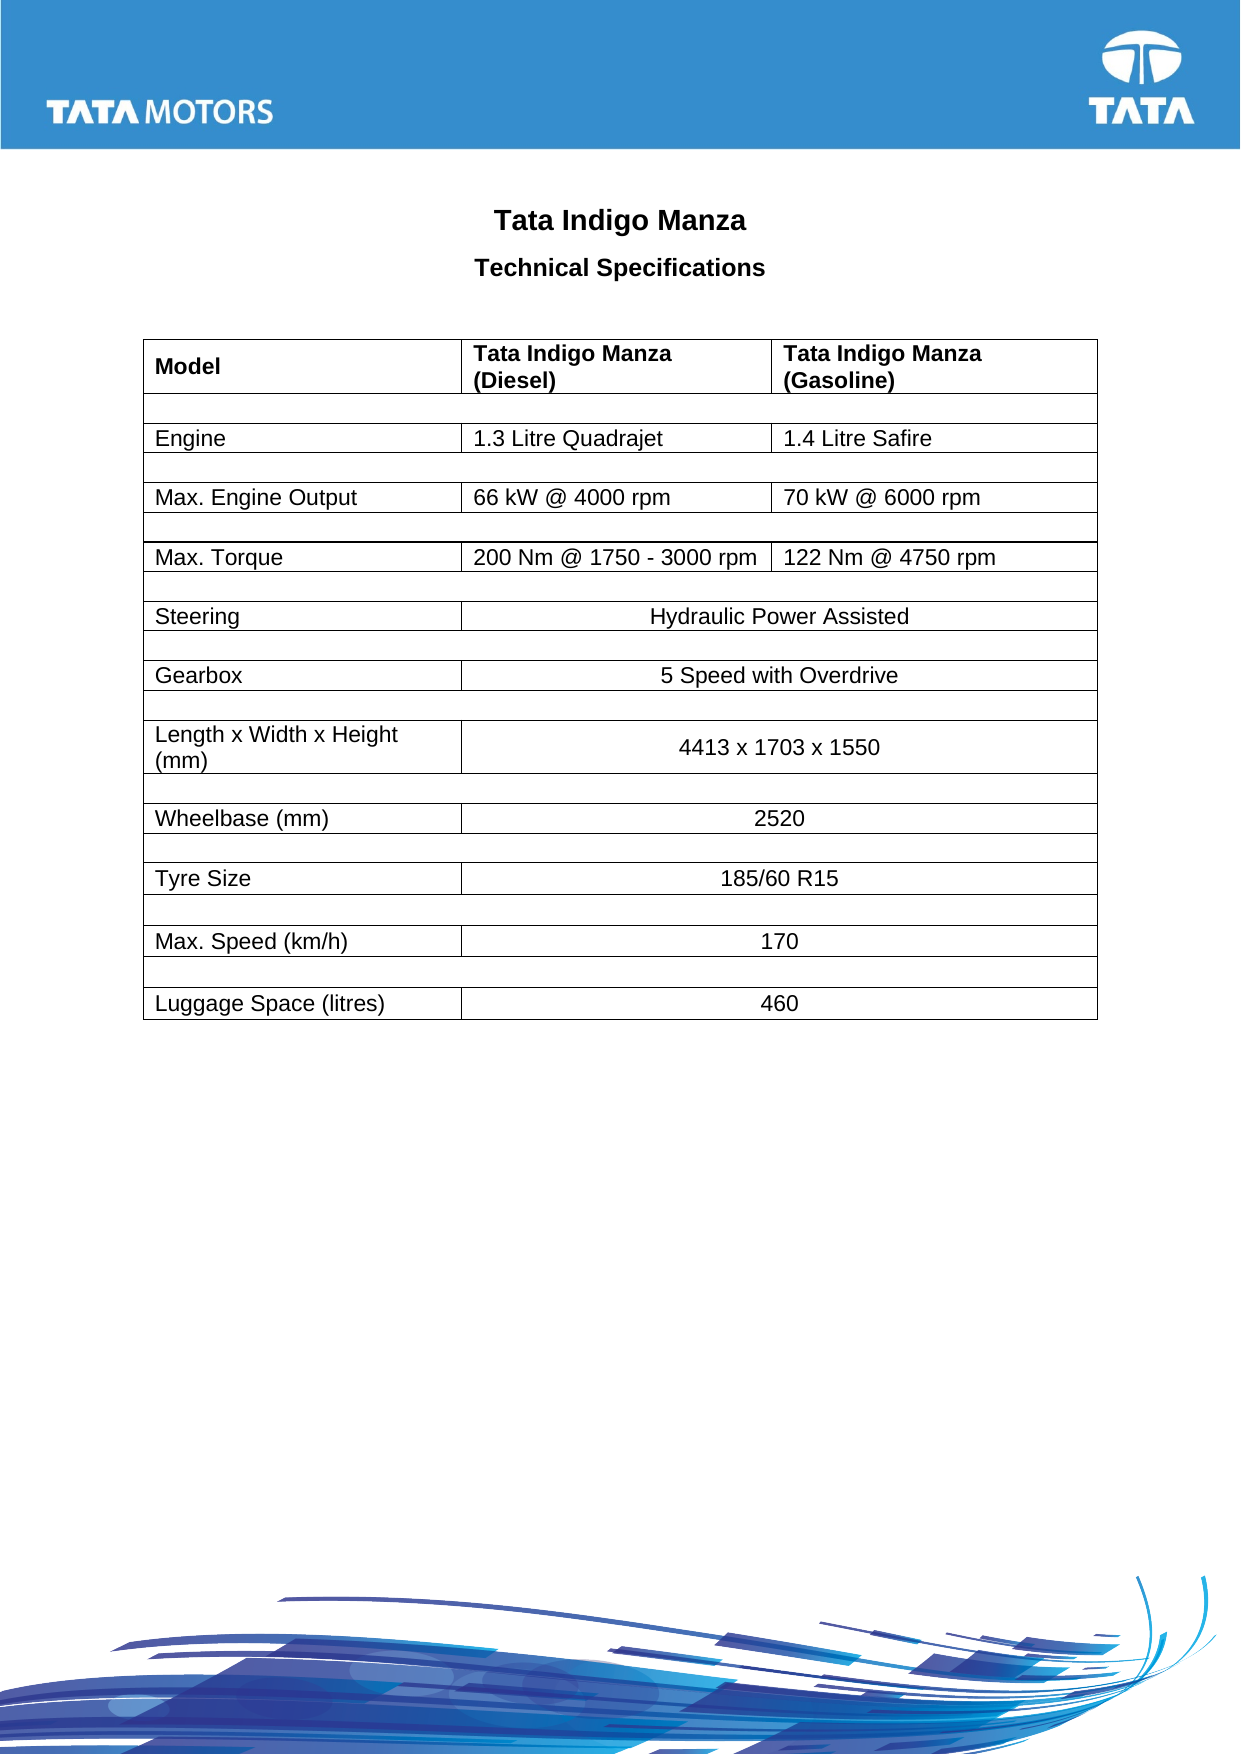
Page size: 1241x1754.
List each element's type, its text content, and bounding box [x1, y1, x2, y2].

table_cell 5 Speed with Overdrive [462, 661, 1097, 690]
table_cell [144, 631, 1097, 660]
table_header Model [144, 340, 461, 393]
table_cell 460 [462, 988, 1097, 1018]
table_cell [144, 513, 1097, 541]
table_cell 185/60 R15 [462, 863, 1097, 893]
table_cell Wheelbase (mm) [144, 804, 461, 833]
table_cell Engine [144, 424, 461, 452]
table_cell Max. Engine Output [144, 483, 461, 512]
table_cell [144, 834, 1097, 862]
table_cell [144, 691, 1097, 719]
table_cell 2520 [462, 804, 1097, 833]
table_cell 122 Nm @ 4750 rpm [772, 543, 1097, 571]
table_cell 1.4 Litre Safire [772, 424, 1097, 452]
table_cell 4413 x 1703 x 1550 [462, 721, 1097, 773]
table_cell [144, 453, 1097, 482]
table_cell Tyre Size [144, 863, 461, 893]
table_cell [144, 394, 1097, 423]
table_header Tata Indigo Manza (Diesel) [462, 340, 771, 393]
table_header Tata Indigo Manza (Gasoline) [772, 340, 1097, 393]
table_cell 66 kW @ 4000 rpm [462, 483, 771, 512]
table_cell [144, 774, 1097, 803]
table_cell Gearbox [144, 661, 461, 690]
text Technical Specifications [75, 253, 1165, 282]
table_cell Max. Speed (km/h) [144, 926, 461, 956]
table_cell 200 Nm @ 1750 - 3000 rpm [462, 543, 771, 571]
table_cell [144, 572, 1097, 601]
picture [0, 0, 1241, 150]
text Tata Indigo Manza [75, 203, 1165, 236]
table_cell 1.3 Litre Quadrajet [462, 424, 771, 452]
table_cell Max. Torque [144, 543, 461, 571]
picture [0, 1573, 1241, 1754]
table_cell [144, 957, 1097, 987]
table_cell Steering [144, 602, 461, 630]
table_cell [144, 895, 1097, 925]
table_cell Luggage Space (litres) [144, 988, 461, 1018]
table_cell Hydraulic Power Assisted [462, 602, 1097, 630]
table_cell Length x Width x Height (mm) [144, 721, 461, 773]
table_cell 70 kW @ 6000 rpm [772, 483, 1097, 512]
table_cell 170 [462, 926, 1097, 956]
